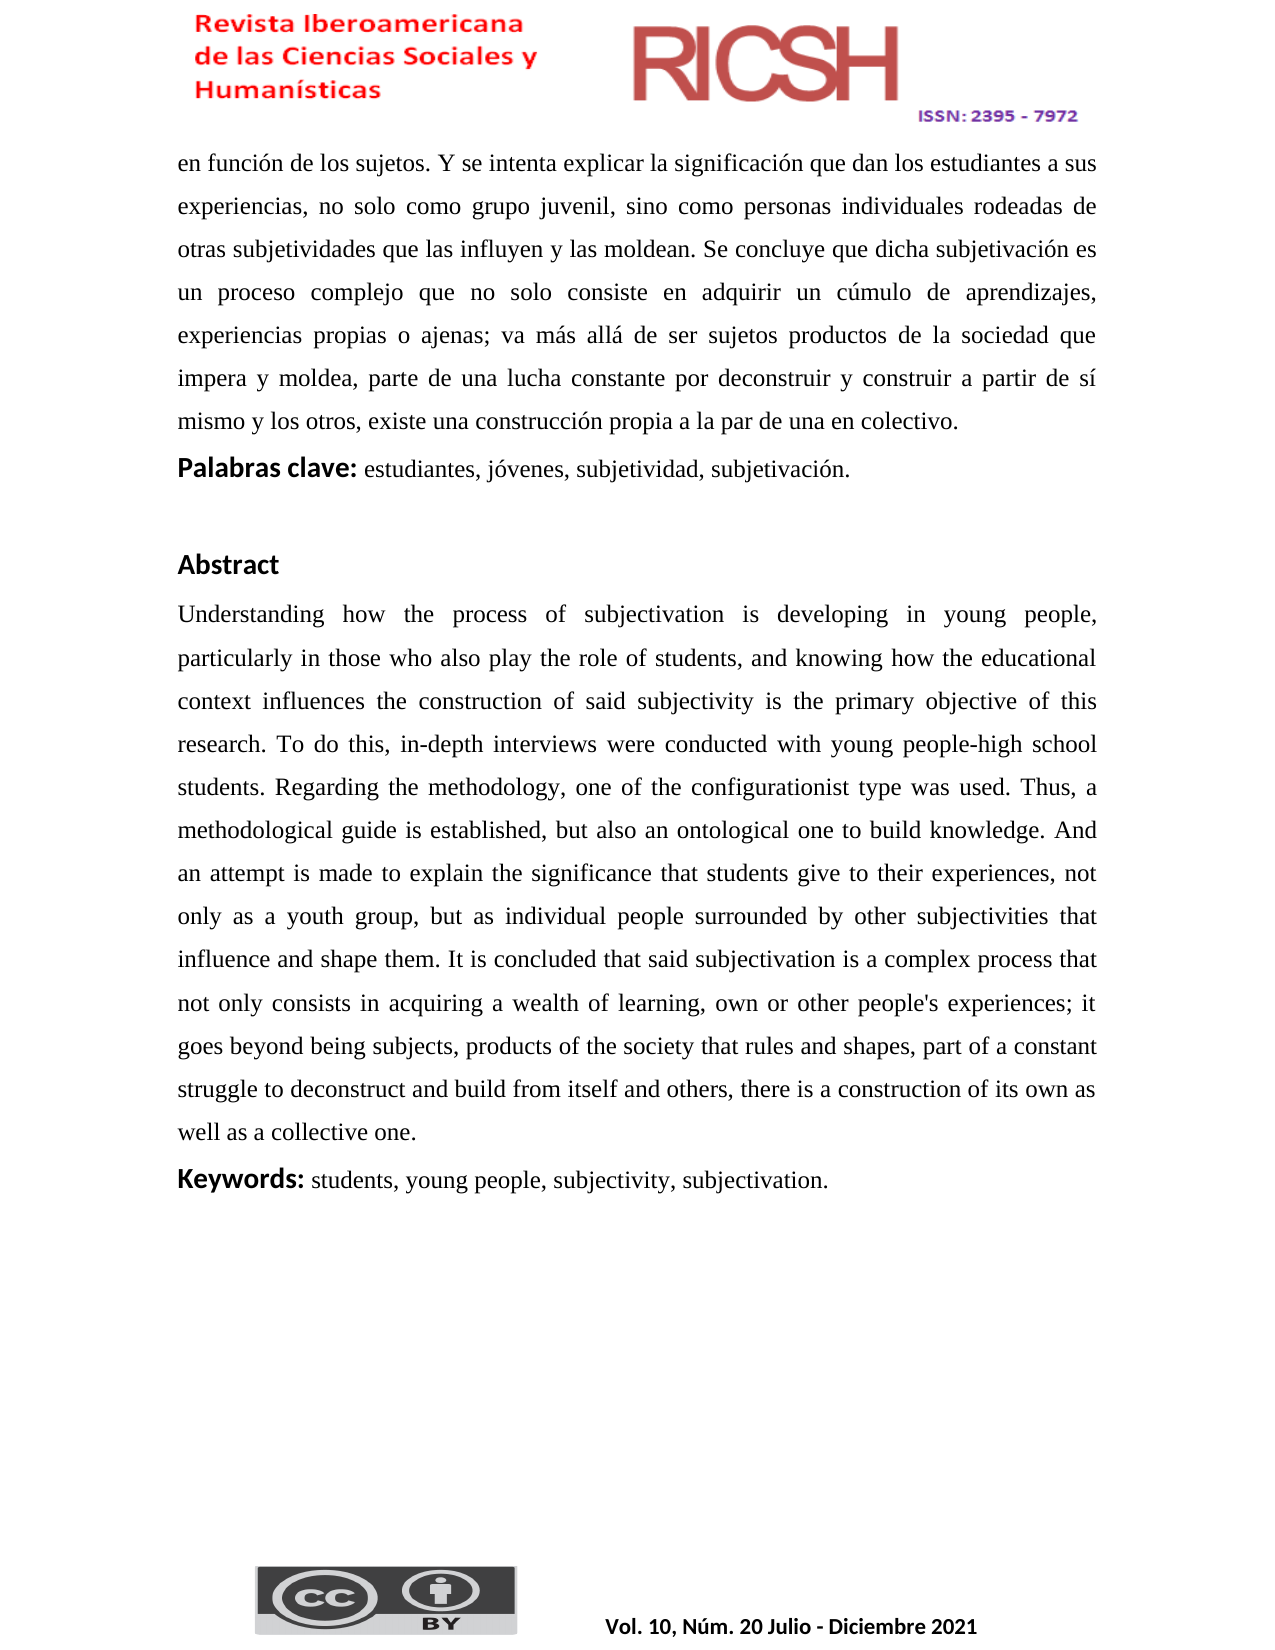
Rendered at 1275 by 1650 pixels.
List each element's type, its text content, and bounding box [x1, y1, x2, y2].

picture [194, 14, 1081, 124]
text Understanding how the process of subjectivation is developing in young people, particularly in those who also play the role of students, and knowing how the educational context influences the construction of said subjectivity is the primary objective of this research. To do this, in-depth interviews were conducted with young people-high school students. Regarding the methodology, one of the configurationist type was used. Thus, a methodological guide is established, but also an ontological one to build knowledge. And an attempt is made to explain the significance that students give to their experiences, not only as a youth group, but as individual people surrounded by other subjectivities that influence and shape them. It is concluded that said subjectivation is a complex process that not only consists in acquiring a wealth of learning, own or other people's experiences; it goes beyond being subjects, products of the society that rules and shapes, part of a constant struggle to deconstruct and build from itself and others, there is a construction of its own as well as a collective one. [177, 599, 1098, 1146]
text Palabras clave: estudiantes, jóvenes, subjetividad, subjetivación. [177, 449, 1098, 485]
text Keywords: students, young people, subjectivity, subjectivation. [177, 1160, 1098, 1196]
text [177, 148, 1098, 435]
picture [254, 1566, 518, 1635]
text Abstract [177, 546, 1098, 582]
